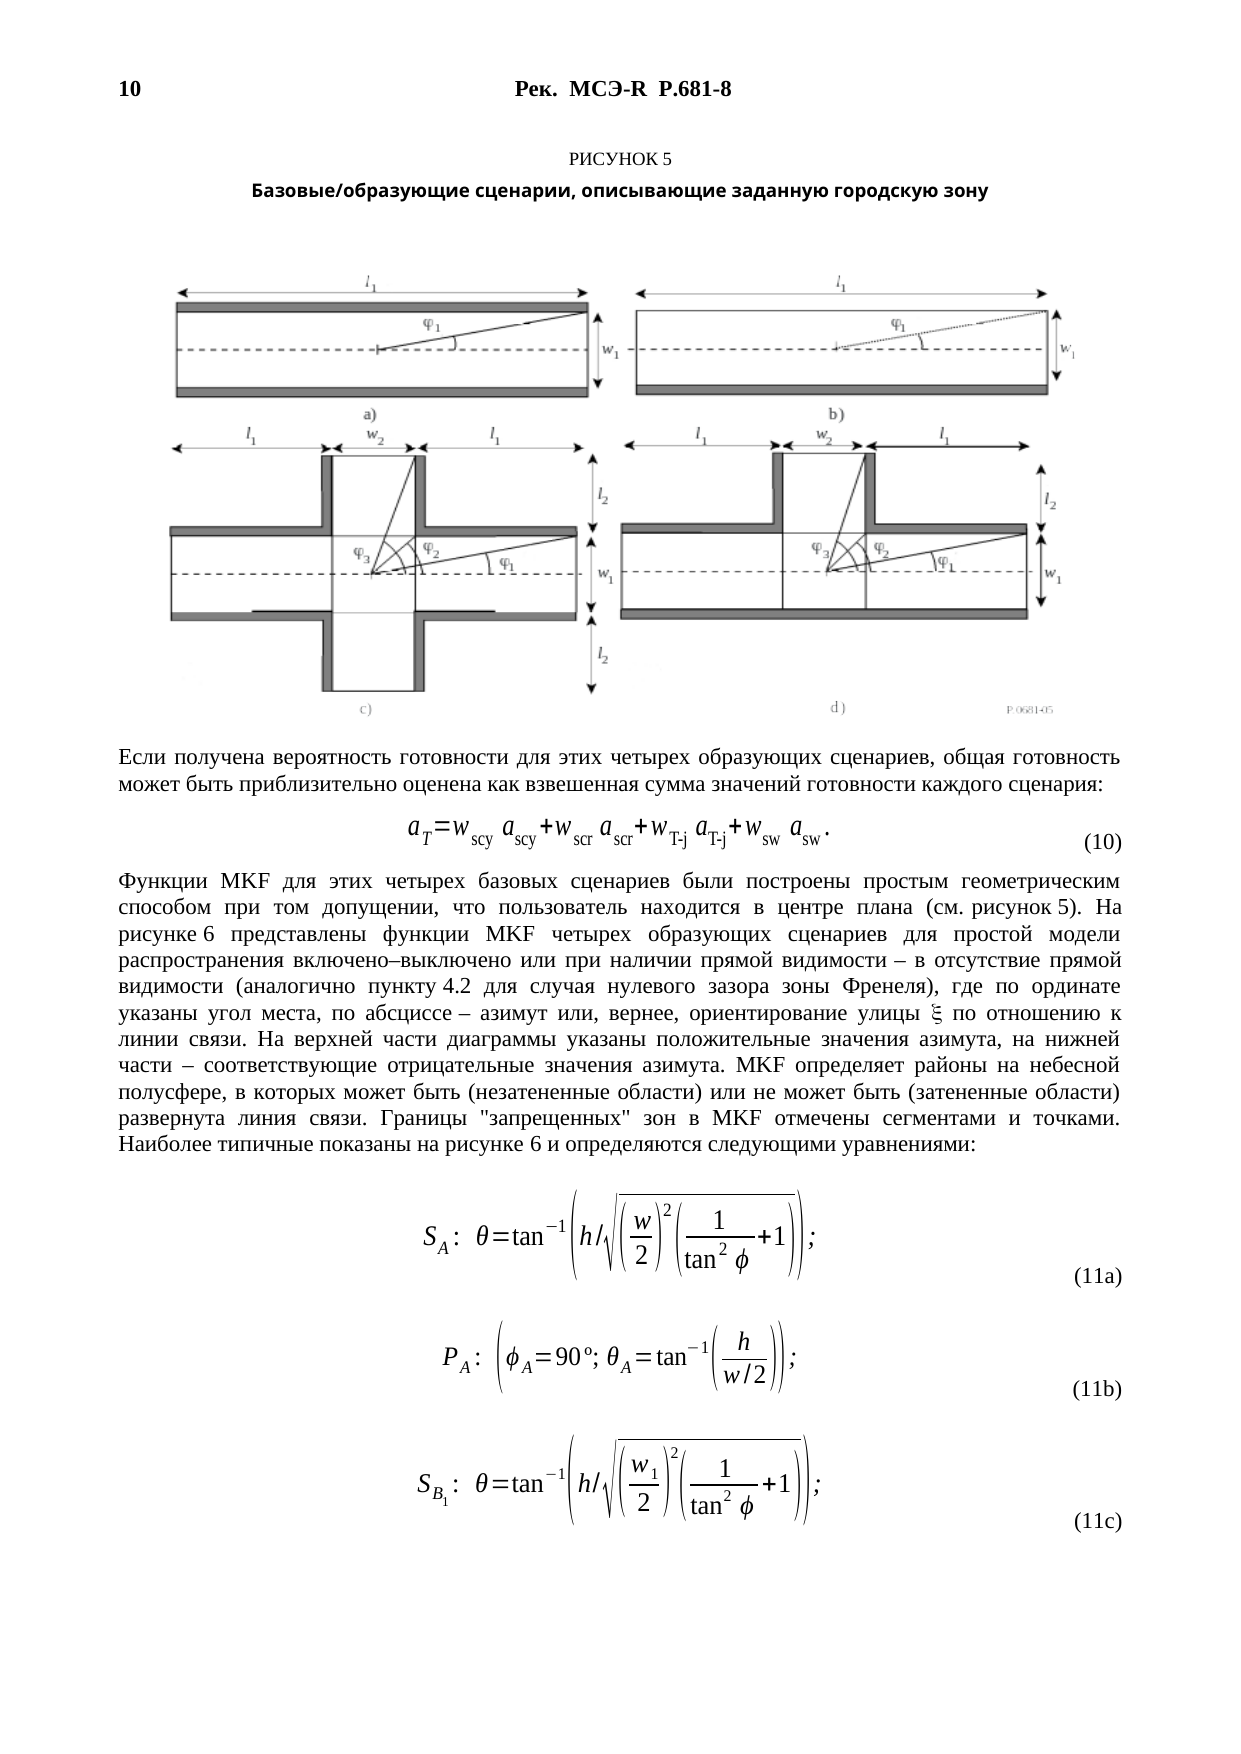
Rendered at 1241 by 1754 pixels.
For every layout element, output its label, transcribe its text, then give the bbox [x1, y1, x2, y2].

text Если получена вероятность готовности для этих четырех образующих сценариев, общая готовность может быть приблизительно оценена как взвешенная сумма значений готовности каждого сценария: [118, 743, 1122, 796]
text (10) [118, 809, 1122, 854]
text Функции MKF для этих четырех базовых сценариев были построены простым геометрическим способом при том допущении, что пользователь находится в центре плана (см. рисунок 5). На рисунке 6 представлены функции MKF четырех образующих сценариев для простой модели распространения включено–выключено или при наличии прямой видимости – в отсутствие прямой видимости (аналогично пункту 4.2 для случая нулевого зазора зоны Френеля), где по ординате указаны угол места, по абсциссе – азимут или, вернее, ориентирование улицы  по отношению к линии связи. На верхней части диаграммы указаны положительные значения азимута, на нижней части – соответствующие отрицательные значения азимута. MKF определяет районы на небесной полусфере, в которых может быть (незатененные области) или не может быть (затененные области) развернута линия связи. Границы "запрещенных" зон в MKF отмечены сегментами и точками. Наиболее типичные показаны на рисунке 6 и определяются следующими уравнениями: [118, 867, 1122, 1157]
text (11b) [118, 1320, 1122, 1402]
text рисунок 5 [118, 148, 1122, 169]
text (11a) [118, 1188, 1122, 1288]
title Базовые/образующие сценарии, описывающие заданную городскую зону [118, 178, 1122, 203]
text (11c) [118, 1433, 1122, 1533]
